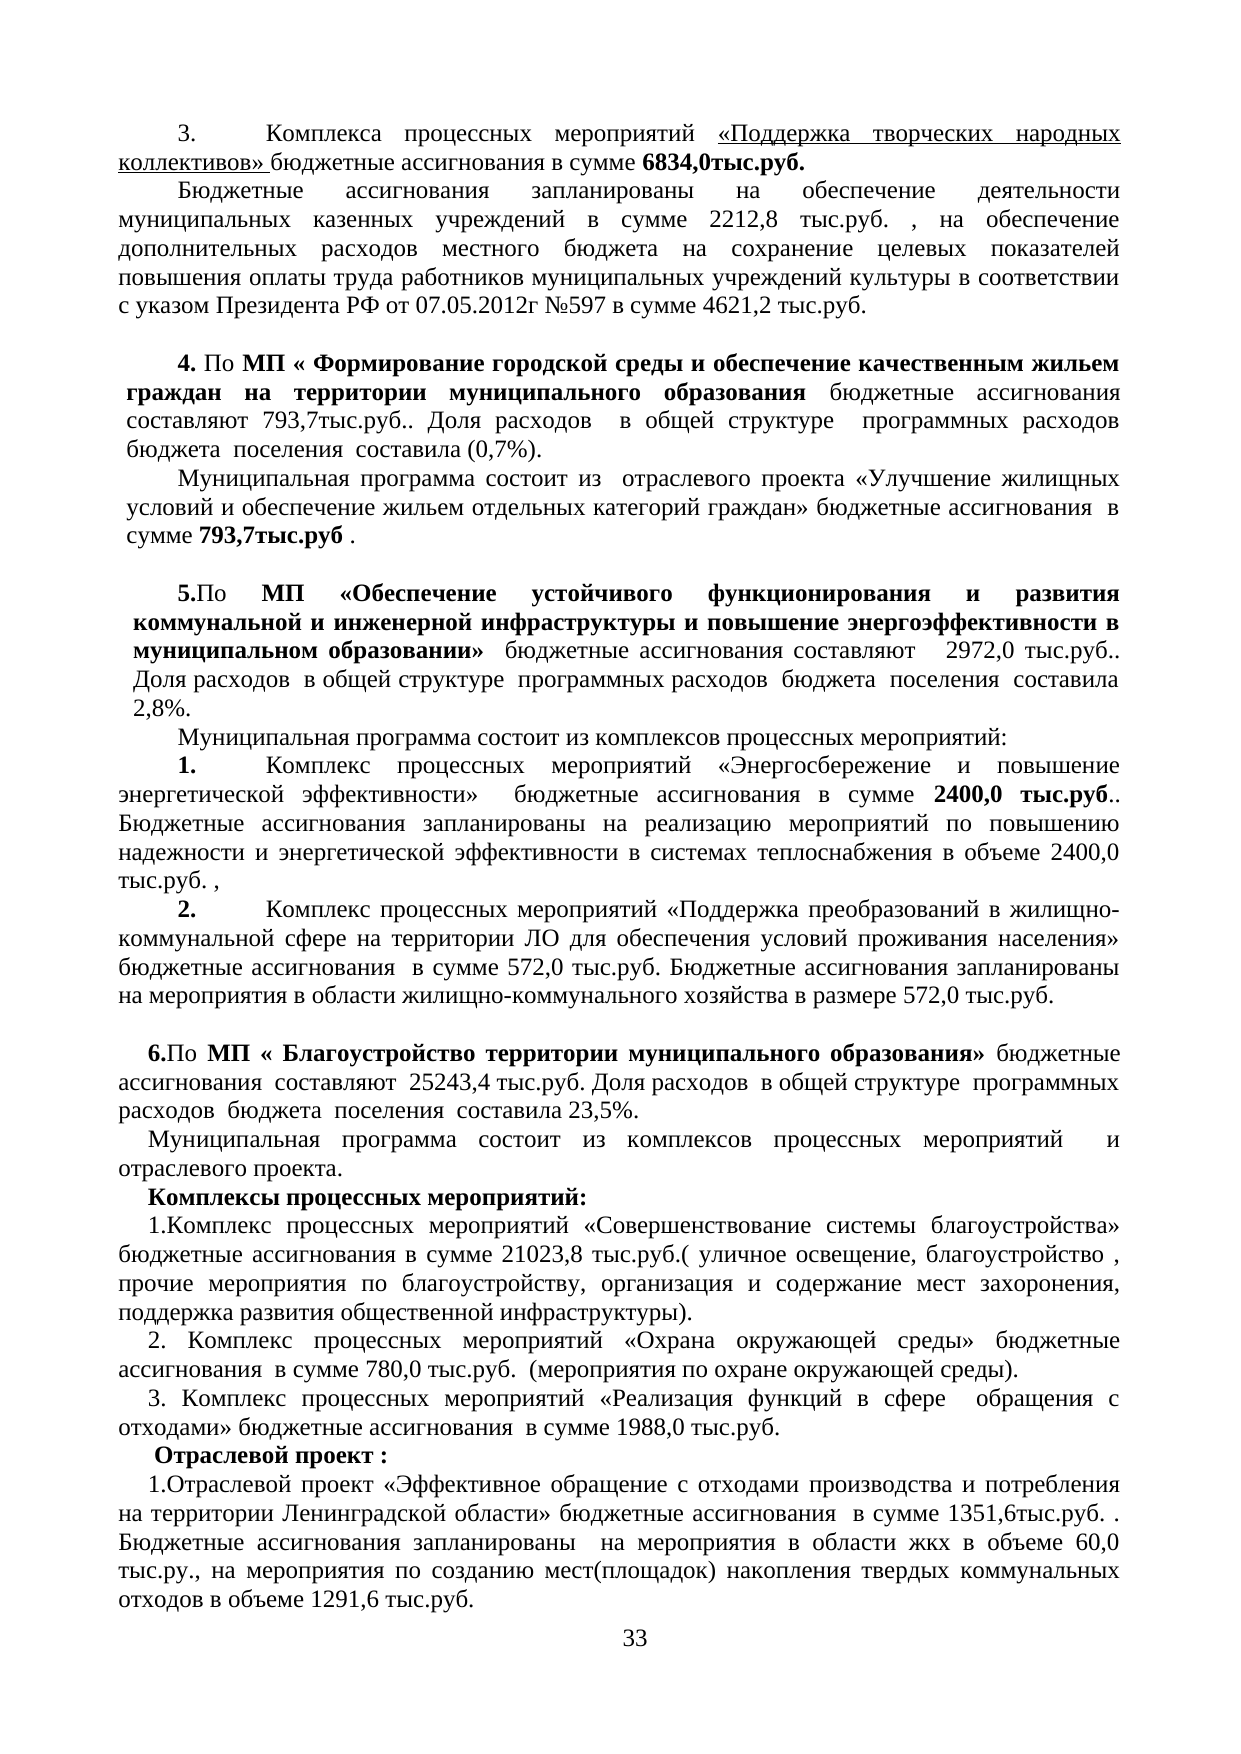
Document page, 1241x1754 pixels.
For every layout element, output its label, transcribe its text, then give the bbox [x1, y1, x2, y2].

list 5.По МП «Обеспечение устойчивого функционирования и развития коммунальной и инженерной инфраструктуры и повышение энергоэффективности в муниципальном образовании» бюджетные ассигнования составляют 2972,0 тыс.руб.. Доля расходов в общей структуре программных расходов бюджета поселения составила 2,8%. [133, 578, 1121, 722]
text 6.По МП « Благоустройство территории муниципального образования» бюджетные ассигнования составляют 25243,4 тыс.руб. Доля расходов в общей структуре программных расходов бюджета поселения составила 23,5%. [118, 1038, 1121, 1124]
text 1.Отраслевой проект «Эффективное обращение с отходами производства и потребления на территории Ленинградской области» бюджетные ассигнования в сумме 1351,6тыс.руб. . Бюджетные ассигнования запланированы на мероприятия в области жкх в объеме 60,0 тыс.ру., на мероприятия по созданию мест(площадок) накопления твердых коммунальных отходов в объеме 1291,6 тыс.руб. [118, 1469, 1121, 1613]
text 4. По МП « Формирование городской среды и обеспечение качественным жильем граждан на территории муниципального образования бюджетные ассигнования составляют 793,7тыс.руб.. Доля расходов в общей структуре программных расходов бюджета поселения составила (0,7%). [126, 348, 1121, 463]
text Муниципальная программа состоит из отраслевого проекта «Улучшение жилищных условий и обеспечение жильем отдельных категорий граждан» бюджетные ассигнования в сумме 793,7тыс.руб . [126, 463, 1121, 549]
list Комплекс процессных мероприятий «Поддержка преобразований в жилищно-коммунальной сфере на территории ЛО для обеспечения условий проживания населения» бюджетные ассигнования в сумме 572,0 тыс.руб. Бюджетные ассигнования запланированы на мероприятия в области жилищно-коммунального хозяйства в размере 572,0 тыс.руб. [118, 894, 1121, 1009]
text 1.Комплекс процессных мероприятий «Совершенствование системы благоустройства» бюджетные ассигнования в сумме 21023,8 тыс.руб.( уличное освещение, благоустройство , прочие мероприятия по благоустройству, организация и содержание мест захоронения, поддержка развития общественной инфраструктуры). [118, 1211, 1121, 1326]
list Комплекса процессных мероприятий «Поддержка творческих народных коллективов» бюджетные ассигнования в сумме 6834,0тыс.руб. [118, 118, 1121, 176]
text Комплексы процессных мероприятий: [118, 1182, 1121, 1211]
list Комплекс процессных мероприятий «Энергосбережение и повышение энергетической эффективности» бюджетные ассигнования в сумме 2400,0 тыс.руб.. Бюджетные ассигнования запланированы на реализацию мероприятий по повышению надежности и энергетической эффективности в системах теплоснабжения в объеме 2400,0 тыс.руб. , [118, 751, 1121, 894]
text 3. Комплекс процессных мероприятий «Реализация функций в сфере обращения с отходами» бюджетные ассигнования в сумме 1988,0 тыс.руб. [118, 1383, 1121, 1441]
list Бюджетные ассигнования запланированы на обеспечение деятельности муниципальных казенных учреждений в сумме 2212,8 тыс.руб. , на обеспечение дополнительных расходов местного бюджета на сохранение целевых показателей повышения оплаты труда работников муниципальных учреждений культуры в соответствии с указом Президента РФ от 07.05.2012г №597 в сумме 4621,2 тыс.руб. [118, 176, 1121, 319]
text Муниципальная программа состоит из комплексов процессных мероприятий: [118, 722, 1121, 751]
text 2. Комплекс процессных мероприятий «Охрана окружающей среды» бюджетные ассигнования в сумме 780,0 тыс.руб. (мероприятия по охране окружающей среды). [118, 1326, 1121, 1383]
text Муниципальная программа состоит из комплексов процессных мероприятий и отраслевого проекта. [118, 1124, 1121, 1182]
text Отраслевой проект : [118, 1441, 1121, 1469]
